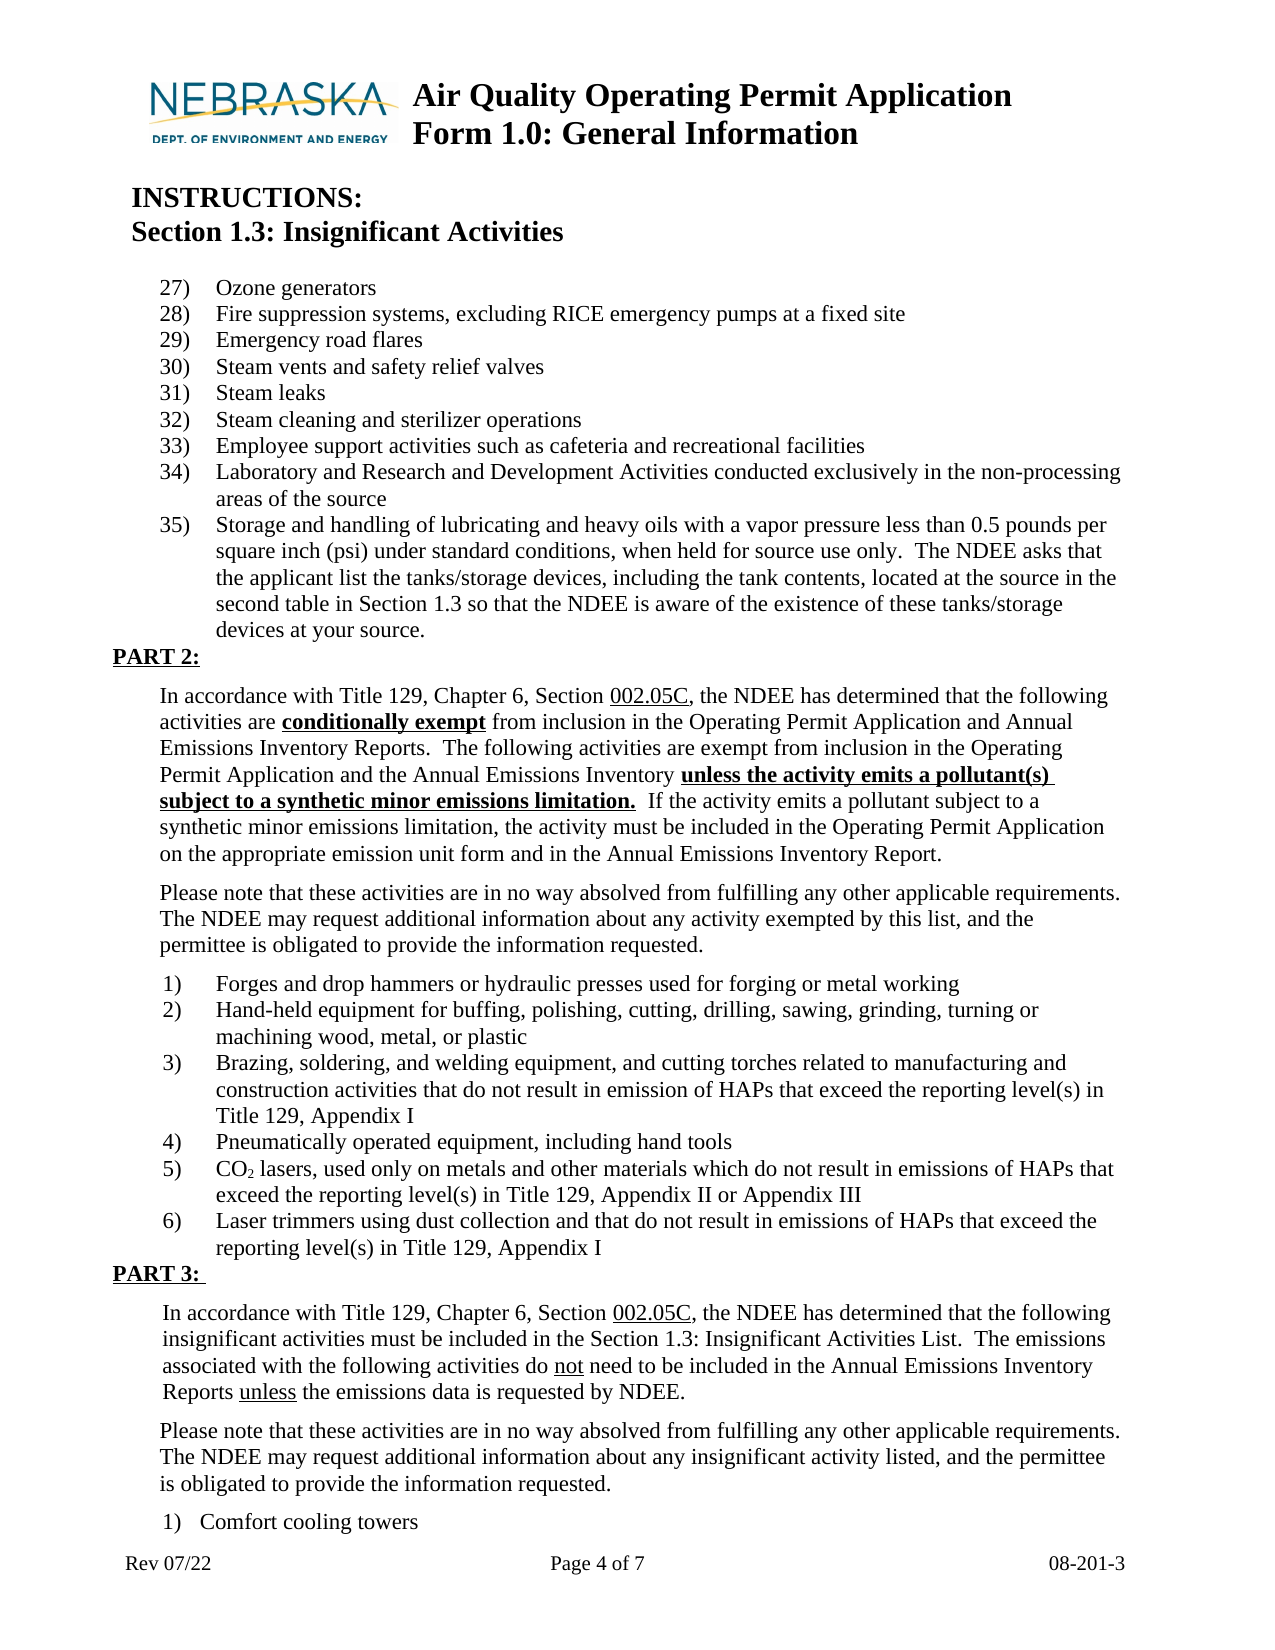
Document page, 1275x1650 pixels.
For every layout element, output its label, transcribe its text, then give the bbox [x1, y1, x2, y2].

picture [148, 82, 399, 143]
text In accordance with Title 129, Chapter 6, Section 002.05C, the NDEE has determined that the following activities are conditionally exempt from inclusion in the Operating Permit Application and Annual Emissions Inventory Reports. The following activities are exempt from inclusion in the Operating Permit Application and the Annual Emissions Inventory unless the activity emits a pollutant(s) subject to a synthetic minor emissions limitation. If the activity emits a pollutant subject to a synthetic minor emissions limitation, the activity must be included in the Operating Permit Application on the appropriate emission unit form and in the Annual Emissions Inventory Report. [159, 682, 1125, 866]
list Ozone generators [159, 274, 1125, 300]
picture [335, 82, 351, 100]
text Please note that these activities are in no way absolved from fulfilling any other applicable requirements. The NDEE may request additional information about any insignificant activity listed, and the permittee is obligated to provide the information requested. [159, 1417, 1125, 1496]
list Brazing, soldering, and welding equipment, and cutting torches related to manufacturing and construction activities that do not result in emission of HAPs that exceed the reporting level(s) in Title 129, Appendix I [162, 1049, 1125, 1128]
list CO2 lasers, used only on metals and other materials which do not result in emissions of HAPs that exceed the reporting level(s) in Title 129, Appendix II or Appendix III [162, 1155, 1125, 1207]
picture [216, 86, 231, 97]
text PART 2: [112, 643, 1125, 669]
list Emergency road flares [159, 327, 1125, 353]
list Steam leaks [159, 379, 1125, 406]
list Hand-held equipment for buffing, polishing, cutting, drilling, sawing, grinding, turning or machining wood, metal, or plastic [162, 997, 1125, 1049]
list Pneumatically operated equipment, including hand tools [162, 1128, 1125, 1155]
list Steam cleaning and sterilizer operations [159, 406, 1125, 432]
list Laboratory and Research and Development Activities conducted exclusively in the non-processing areas of the source [159, 458, 1125, 511]
list Fire suppression systems, excluding RICE emergency pumps at a fixed site [159, 300, 1125, 327]
text Please note that these activities are in no way absolved from fulfilling any other applicable requirements. The NDEE may request additional information about any activity exempted by this list, and the permittee is obligated to provide the information requested. [159, 879, 1125, 958]
picture [155, 82, 173, 106]
list Laser trimmers using dust collection and that do not result in emissions of HAPs that exceed the reporting level(s) in Title 129, Appendix I [162, 1207, 1125, 1260]
list Employee support activities such as cafeteria and recreational facilities [159, 432, 1125, 458]
picture [247, 86, 263, 99]
list Forges and drop hammers or hydraulic presses used for forging or metal working [162, 970, 1125, 997]
list Steam vents and safety relief valves [159, 353, 1125, 379]
text Section 1.3: Insignificant Activities [131, 214, 1125, 247]
list Comfort cooling towers [162, 1508, 1125, 1535]
text In accordance with Title 129, Chapter 6, Section 002.05C, the NDEE has determined that the following insignificant activities must be included in the Section 1.3: Insignificant Activities List. The emissions associated with the following activities do not need to be included in the Annual Emissions Inventory Reports unless the emissions data is requested by NDEE. [112, 1299, 1125, 1404]
text PART 3: [112, 1260, 1125, 1286]
list Storage and handling of lubricating and heavy oils with a vapor pressure less than 0.5 pounds per square inch (psi) under standard conditions, when held for source use only. The NDEE asks that the applicant list the tanks/storage devices, including the tank contents, located at the source in the second table in Section 1.3 so that the NDEE is aware of the existence of these tanks/storage devices at your source. [159, 511, 1125, 643]
text INSTRUCTIONS: [131, 180, 1125, 214]
